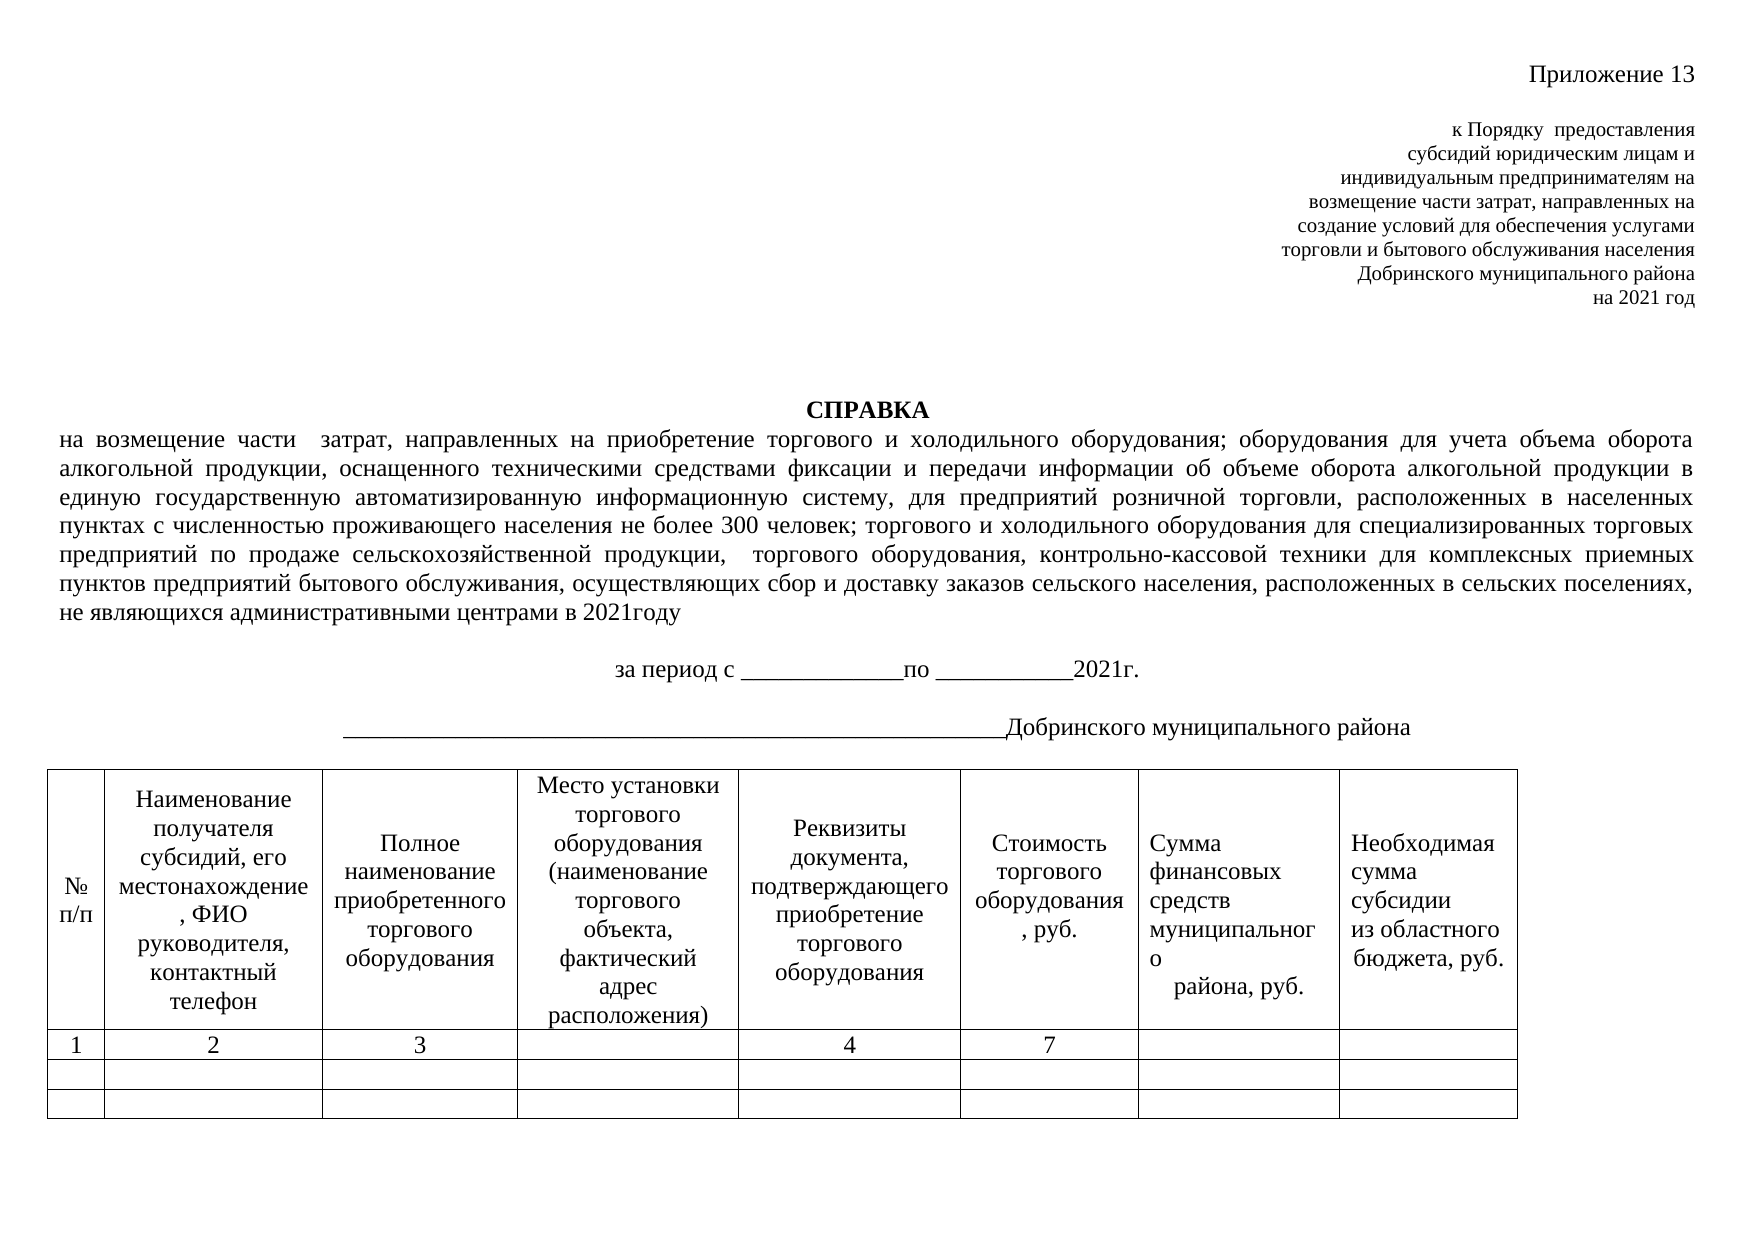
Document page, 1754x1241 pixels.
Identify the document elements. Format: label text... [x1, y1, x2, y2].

table_cell [739, 1090, 960, 1118]
table_cell 7 [961, 1030, 1138, 1059]
table_cell [961, 1060, 1138, 1088]
text _____________________________________________________Добринского муниципального района [59, 712, 1695, 740]
table_cell [105, 1090, 322, 1118]
table_cell [1340, 1060, 1517, 1088]
text Добринского муниципального района [59, 261, 1695, 285]
table_header № п/п [48, 770, 104, 1029]
table_cell 2 [105, 1030, 322, 1059]
table_cell [323, 1060, 517, 1088]
text субсидий юридическим лицам и [59, 141, 1695, 165]
table_cell [48, 1060, 104, 1088]
text Приложение 13 [59, 59, 1695, 88]
table_cell [739, 1060, 960, 1088]
text на 2021 год [59, 285, 1695, 309]
text СПРАВКА [40, 395, 1695, 424]
table_cell [961, 1090, 1138, 1118]
table_header Необходимая сумма субсидии из областного бюджета, руб. [1340, 770, 1517, 1029]
table_cell [1139, 1030, 1339, 1059]
table_cell [1139, 1090, 1339, 1118]
text возмещение части затрат, направленных на [59, 189, 1695, 213]
table_header Наименование получателя субсидий, его местонахождение, ФИО руководителя, контактный телефон [105, 770, 322, 1029]
table_cell [105, 1060, 322, 1088]
table_cell 4 [739, 1030, 960, 1059]
text создание условий для обеспечения услугами [59, 213, 1695, 237]
table_cell [518, 1030, 738, 1059]
table_cell [1340, 1030, 1517, 1059]
text к Порядку предоставления [59, 117, 1695, 141]
table_cell 1 [48, 1030, 104, 1059]
table_cell 3 [323, 1030, 517, 1059]
table_cell [1340, 1090, 1517, 1118]
table_header Место установки торгового оборудования (наименование торгового объекта, фактический адрес расположения) [518, 770, 738, 1029]
table_cell [323, 1090, 517, 1118]
table_header Стоимость торгового оборудования, руб. [961, 770, 1138, 1029]
text торговли и бытового обслуживания населения [59, 237, 1695, 261]
table_header Полное наименование приобретенного торгового оборудования [323, 770, 517, 1029]
table_cell [518, 1090, 738, 1118]
text индивидуальным предпринимателям на [59, 165, 1695, 189]
table_cell [1139, 1060, 1339, 1088]
text за период с _____________по ___________2021г. [59, 654, 1695, 683]
table_cell [518, 1060, 738, 1088]
text на возмещение части затрат, направленных на приобретение торгового и холодильного оборудования; оборудования для учета объема оборота алкогольной продукции, оснащенного техническими средствами фиксации и передачи информации об объеме оборота алкогольной продукции в единую государственную автоматизированную информационную систему, для предприятий розничной торговли, расположенных в населенных пунктах с численностью проживающего населения не более 300 человек; торгового и холодильного оборудования для специализированных торговых предприятий по продаже сельскохозяйственной продукции, торгового оборудования, контрольно-кассовой техники для комплексных приемных пунктов предприятий бытового обслуживания, осуществляющих сбор и доставку заказов сельского населения, расположенных в сельских поселениях, не являющихся административными центрами в 2021году [59, 424, 1695, 625]
table_header Реквизиты документа, подтверждающего приобретение торгового оборудования [739, 770, 960, 1029]
table_cell [48, 1090, 104, 1118]
table_header Сумма финансовых средств муниципального района, руб. [1139, 770, 1339, 1029]
